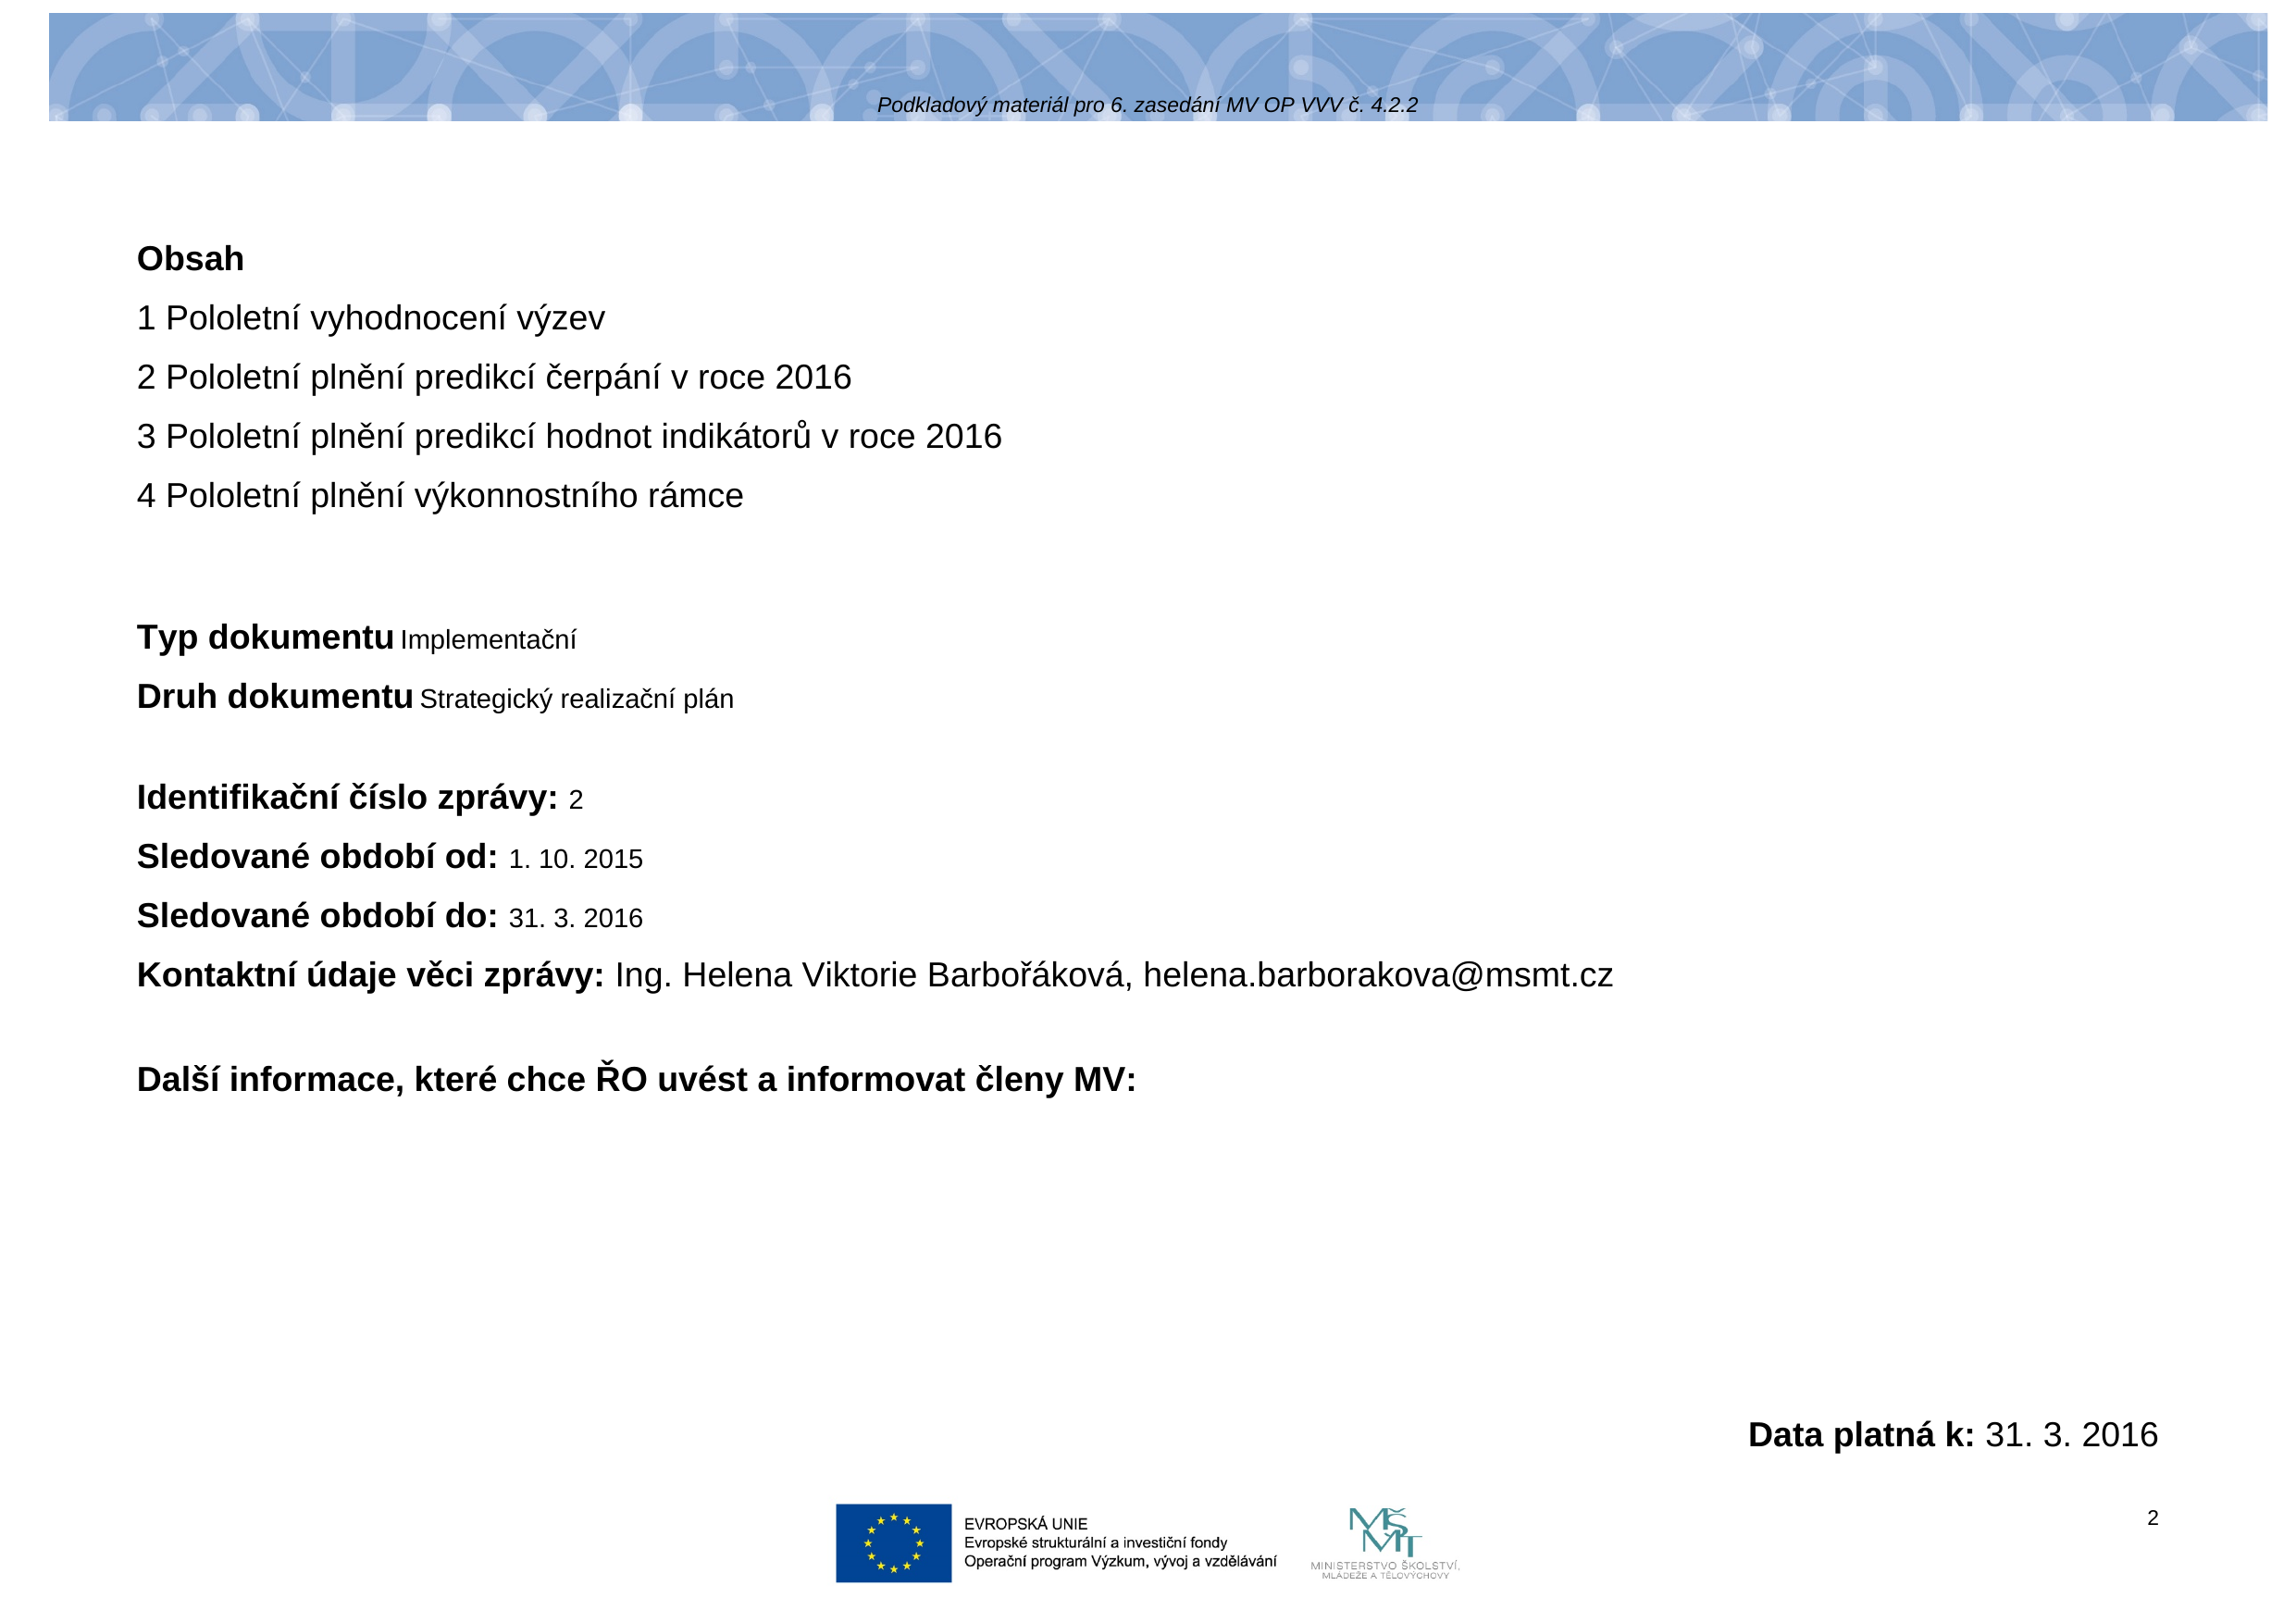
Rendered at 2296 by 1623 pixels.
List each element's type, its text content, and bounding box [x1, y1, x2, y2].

text Obsah [137, 238, 2159, 278]
text 1 Pololetní vyhodnocení výzev [137, 297, 2159, 337]
text Data platná k: 31. 3. 2016 [137, 1414, 2159, 1454]
text Další informace, které chce ŘO uvést a informovat členy MV: [137, 1059, 2159, 1099]
text Sledované období do: 31. 3. 2016 [137, 895, 2159, 935]
picture [797, 1465, 1498, 1621]
text Sledované období od: 1. 10. 2015 [137, 836, 2159, 875]
text Druh dokumentu Strategický realizační plán [137, 675, 2159, 715]
text Kontaktní údaje věci zprávy: Ing. Helena Viktorie Barbořáková, helena.barborakova@msmt.cz [137, 954, 2159, 994]
picture [49, 13, 2268, 121]
text Typ dokumentu Implementační [137, 616, 2159, 656]
text 2 Pololetní plnění predikcí čerpání v roce 2016 [137, 356, 2159, 396]
text Identifikační číslo zprávy: 2 [137, 776, 2159, 816]
text 3 Pololetní plnění predikcí hodnot indikátorů v roce 2016 [137, 415, 2159, 455]
text 4 Pololetní plnění výkonnostního rámce [137, 475, 2159, 514]
